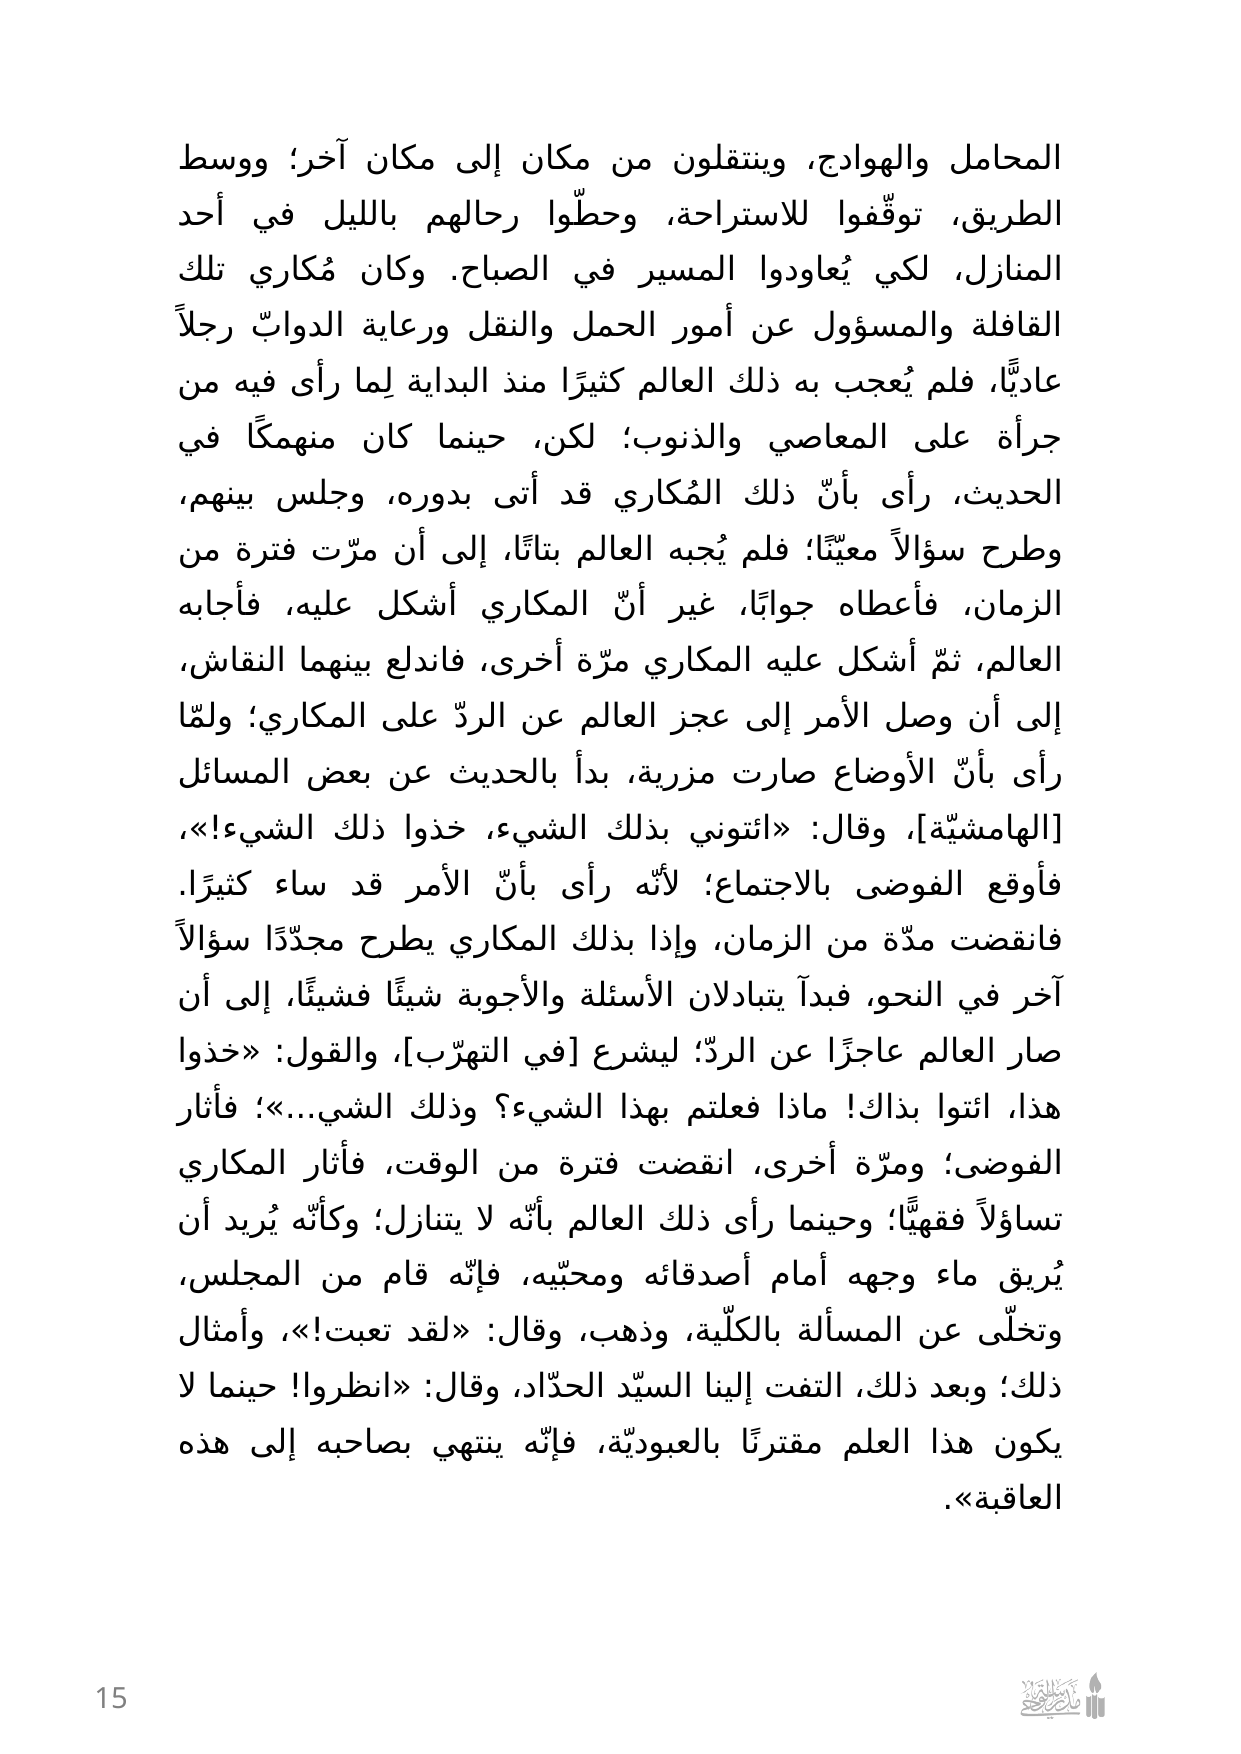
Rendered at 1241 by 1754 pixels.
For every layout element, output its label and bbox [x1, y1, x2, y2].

text [177, 136, 1063, 1532]
picture [1020, 1672, 1105, 1719]
